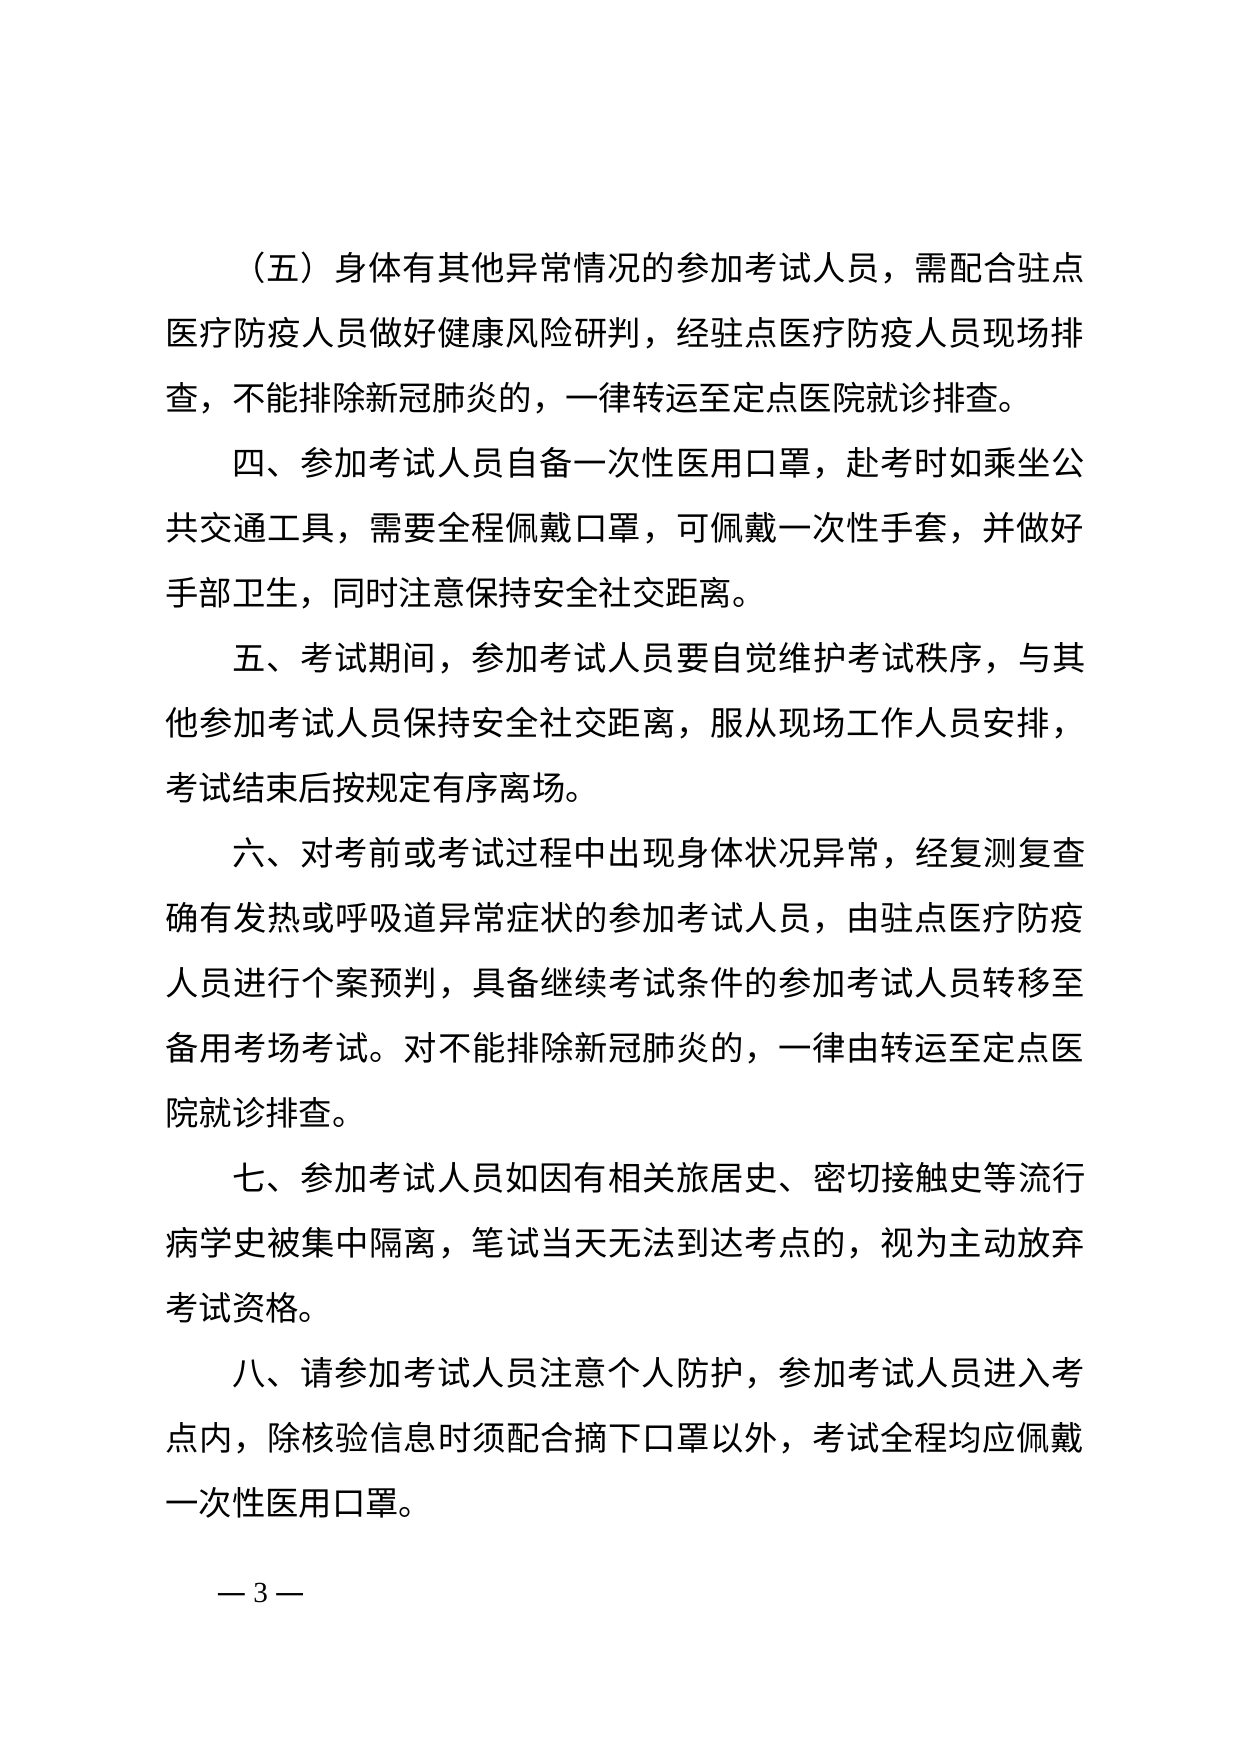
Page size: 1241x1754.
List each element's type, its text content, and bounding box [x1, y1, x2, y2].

text 五、考试期间，参加考试人员要自觉维护考试秩序，与其他参加考试人员保持安全社交距离，服从现场工作人员安排，考试结束后按规定有序离场。 [165, 623, 1087, 818]
text （五）身体有其他异常情况的参加考试人员，需配合驻点医疗防疫人员做好健康风险研判，经驻点医疗防疫人员现场排查，不能排除新冠肺炎的，一律转运至定点医院就诊排查。 [165, 233, 1087, 428]
text 七、参加考试人员如因有相关旅居史、密切接触史等流行病学史被集中隔离，笔试当天无法到达考点的，视为主动放弃考试资格。 [165, 1143, 1087, 1338]
text 八、请参加考试人员注意个人防护，参加考试人员进入考点内，除核验信息时须配合摘下口罩以外，考试全程均应佩戴一次性医用口罩。 [165, 1338, 1087, 1533]
text 六、对考前或考试过程中出现身体状况异常，经复测复查确有发热或呼吸道异常症状的参加考试人员，由驻点医疗防疫人员进行个案预判，具备继续考试条件的参加考试人员转移至备用考场考试。对不能排除新冠肺炎的，一律由转运至定点医院就诊排查。 [165, 818, 1087, 1143]
text 四、参加考试人员自备一次性医用口罩，赴考时如乘坐公共交通工具，需要全程佩戴口罩，可佩戴一次性手套，并做好手部卫生，同时注意保持安全社交距离。 [165, 428, 1087, 623]
